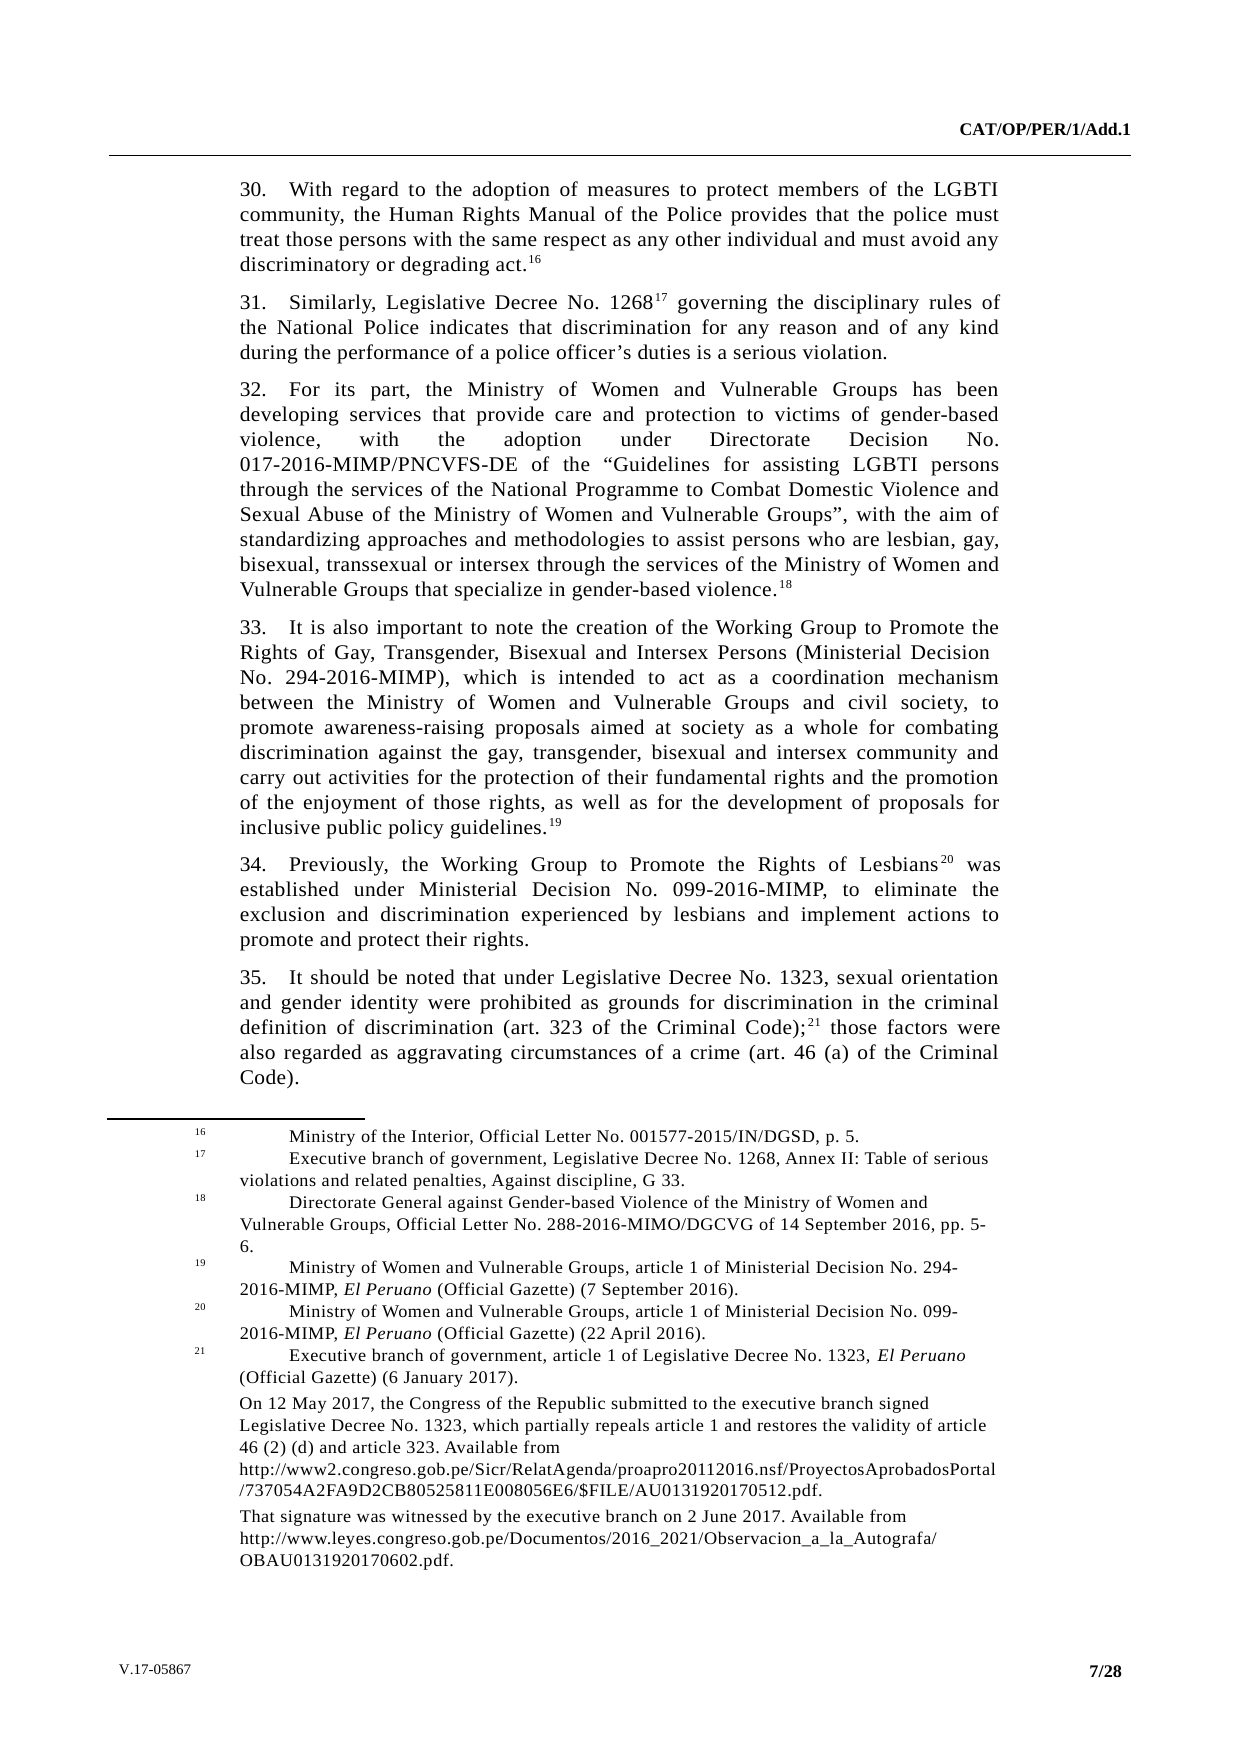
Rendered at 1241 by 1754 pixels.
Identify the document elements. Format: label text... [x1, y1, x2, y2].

list It is also important to note the creation of the Working Group to Promote the Rights of Gay, Transgender, Bisexual and Intersex Persons (Ministerial Decision No. 294-2016-MIMP), which is intended to act as a coordination mechanism between the Ministry of Women and Vulnerable Groups and civil society, to promote awareness-raising proposals aimed at society as a whole for combating discrimination against the gay, transgender, bisexual and intersex community and carry out activities for the protection of their fundamental rights and the promotion of the enjoyment of those rights, as well as for the development of proposals for inclusive public policy guidelines. [239, 614, 1001, 839]
list With regard to the adoption of measures to protect members of the LGBTI community, the Human Rights Manual of the Police provides that the police must treat those persons with the same respect as any other individual and must avoid any discriminatory or degrading act. [239, 176, 1001, 276]
list Previously, the Working Group to Promote the Rights of Lesbians was established under Ministerial Decision No. 099-2016-MIMP, to eliminate the exclusion and discrimination experienced by lesbians and implement actions to promote and protect their rights. [239, 851, 1001, 951]
list It should be noted that under Legislative Decree No. 1323, sexual orientation and gender identity were prohibited as grounds for discrimination in the criminal definition of discrimination (art. 323 of the Criminal Code); those factors were also regarded as aggravating circumstances of a crime (art. 46 (a) of the Criminal Code). [239, 964, 1001, 1089]
list For its part, the Ministry of Women and Vulnerable Groups has been developing services that provide care and protection to victims of gender-based violence, with the adoption under Directorate Decision No. 017-2016-MIMP/PNCVFS-DE of the “Guidelines for assisting LGBTI persons through the services of the National Programme to Combat Domestic Violence and Sexual Abuse of the Ministry of Women and Vulnerable Groups”, with the aim of standardizing approaches and methodologies to assist persons who are lesbian, gay, bisexual, transsexual or intersex through the services of the Ministry of Women and Vulnerable Groups that specialize in gender-based violence. [239, 376, 1001, 601]
list Similarly, Legislative Decree No. 1268 governing the disciplinary rules of the National Police indicates that discrimination for any reason and of any kind during the performance of a police officer’s duties is a serious violation. [239, 289, 1001, 364]
